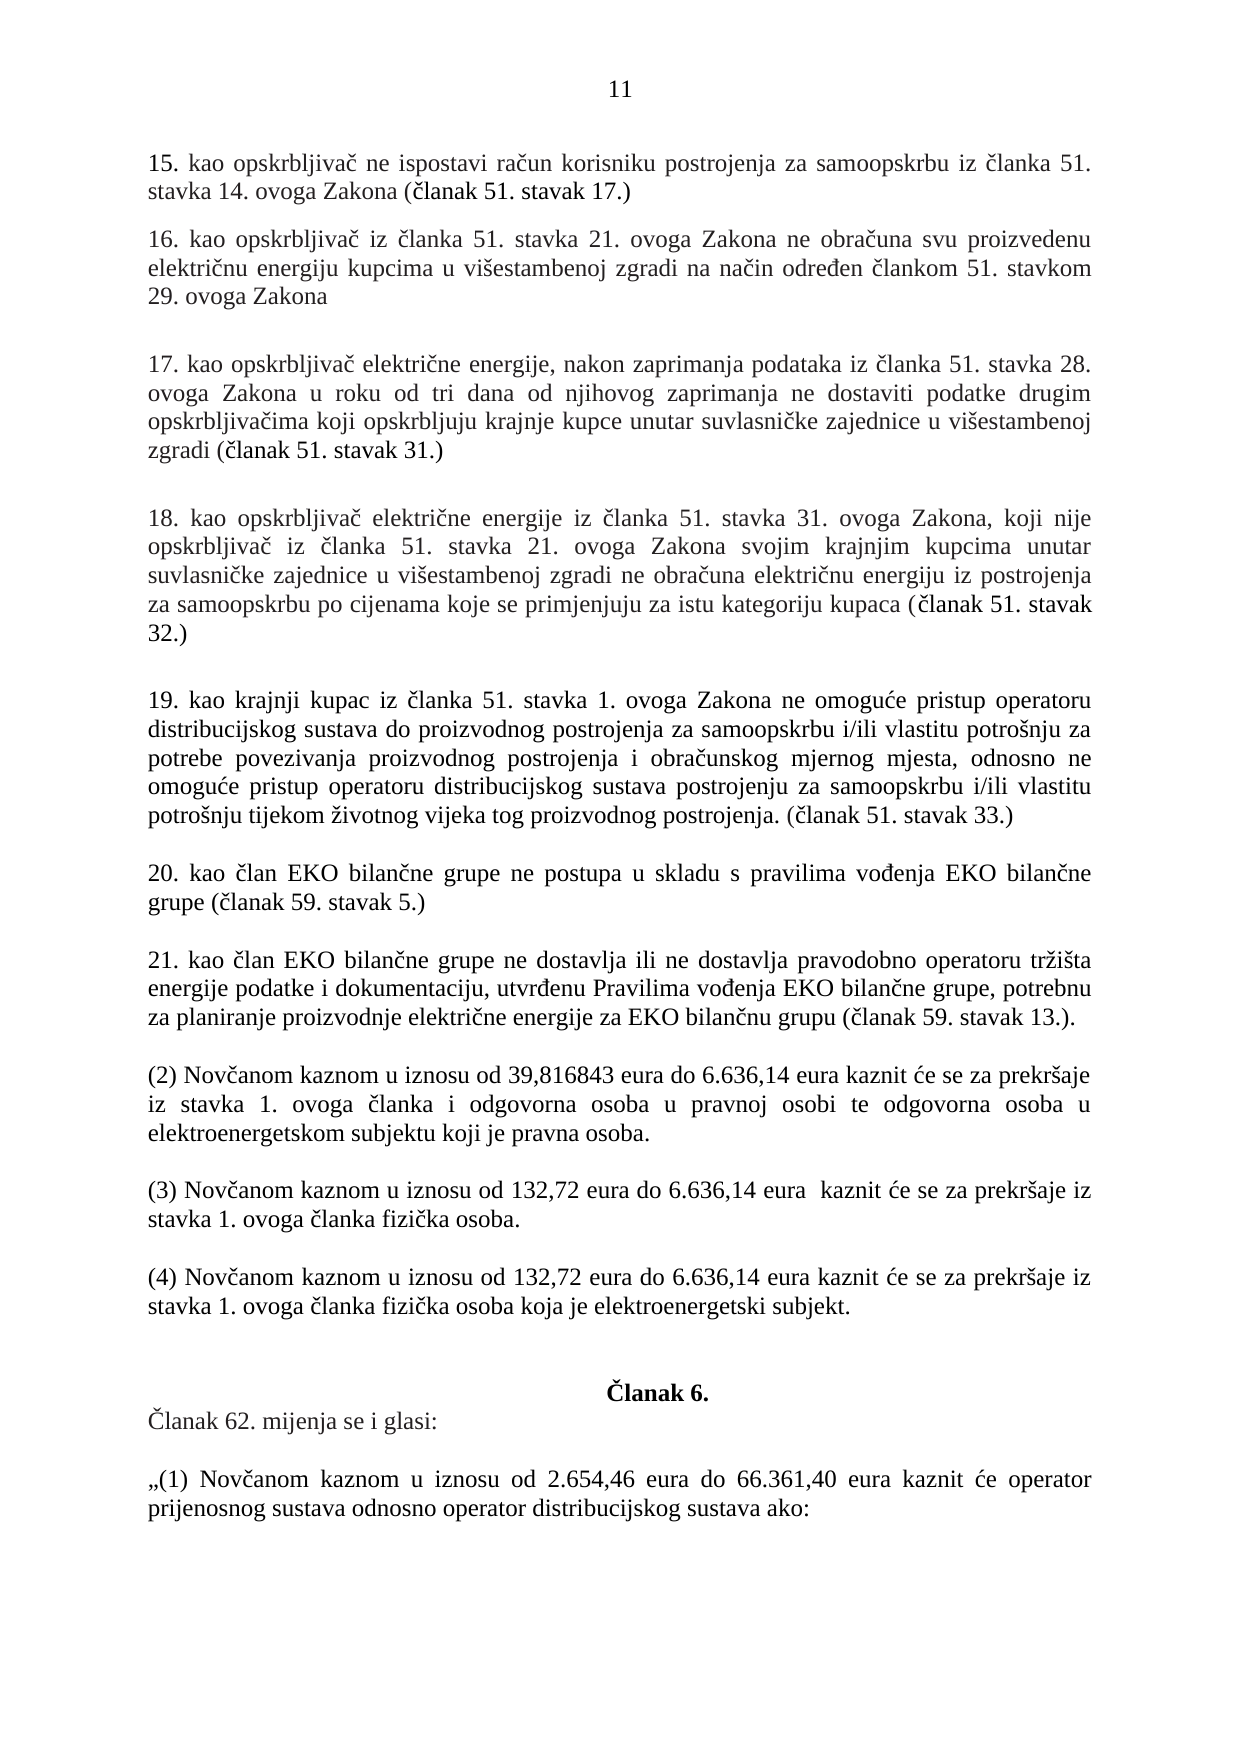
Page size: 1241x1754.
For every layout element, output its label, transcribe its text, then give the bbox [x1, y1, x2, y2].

text (2) Novčanom kaznom u iznosu od 39,816843 eura do 6.636,14 eura kaznit će se za prekršaje iz stavka 1. ovoga članka i odgovorna osoba u pravnoj osobi te odgovorna osoba u elektroenergetskom subjektu koji je pravna osoba. [148, 1060, 1092, 1146]
text 16. kao opskrbljivač iz članka 51. stavka 21. ovoga Zakona ne obračuna svu proizvedenu električnu energiju kupcima u višestambenoj zgradi na način određen člankom 51. stavkom 29. ovoga Zakona [148, 224, 1092, 310]
text 15. kao opskrbljivač ne ispostavi račun korisniku postrojenja za samoopskrbu iz članka 51. stavka 14. ovoga Zakona (članak 51. stavak 17.) [148, 148, 1092, 205]
text 18. kao opskrbljivač električne energije iz članka 51. stavka 31. ovoga Zakona, koji nije opskrbljivač iz članka 51. stavka 21. ovoga Zakona svojim krajnjim kupcima unutar suvlasničke zajednice u višestambenoj zgradi ne obračuna električnu energiju iz postrojenja za samoopskrbu po cijenama koje se primjenjuju za istu kategoriju kupaca (članak 51. stavak 32.) [148, 503, 1092, 646]
text 19. kao krajnji kupac iz članka 51. stavka 1. ovoga Zakona ne omoguće pristup operatoru distribucijskog sustava do proizvodnog postrojenja za samoopskrbu i/ili vlastitu potrošnju za potrebe povezivanja proizvodnog postrojenja i obračunskog mjernog mjesta, odnosno ne omoguće pristup operatoru distribucijskog sustava postrojenju za samoopskrbu i/ili vlastitu potrošnju tijekom životnog vijeka tog proizvodnog postrojenja. (članak 51. stavak 33.) [148, 685, 1092, 829]
text (4) Novčanom kaznom u iznosu od 132,72 eura do 6.636,14 eura kaznit će se za prekršaje iz stavka 1. ovoga članka fizička osoba koja je elektroenergetski subjekt. [148, 1262, 1092, 1320]
text Članak 62. mijenja se i glasi: [148, 1406, 1092, 1435]
list Članak 6. [223, 1378, 1092, 1406]
text 20. kao član EKO bilančne grupe ne postupa u skladu s pravilima vođenja EKO bilančne grupe (članak 59. stavak 5.) [148, 858, 1092, 916]
text „(1) Novčanom kaznom u iznosu od 2.654,46 eura do 66.361,40 eura kaznit će operator prijenosnog sustava odnosno operator distribucijskog sustava ako: [148, 1464, 1092, 1522]
text (3) Novčanom kaznom u iznosu od 132,72 eura do 6.636,14 eura kaznit će se za prekršaje iz stavka 1. ovoga članka fizička osoba. [148, 1176, 1092, 1233]
text 21. kao član EKO bilančne grupe ne dostavlja ili ne dostavlja pravodobno operatoru tržišta energije podatke i dokumentaciju, utvrđenu Pravilima vođenja EKO bilančne grupe, potrebnu za planiranje proizvodnje električne energije za EKO bilančnu grupu (članak 59. stavak 13.). [148, 945, 1092, 1031]
text 17. kao opskrbljivač električne energije, nakon zaprimanja podataka iz članka 51. stavka 28. ovoga Zakona u roku od tri dana od njihovog zaprimanja ne dostaviti podatke drugim opskrbljivačima koji opskrbljuju krajnje kupce unutar suvlasničke zajednice u višestambenoj zgradi (članak 51. stavak 31.) [148, 349, 1092, 464]
